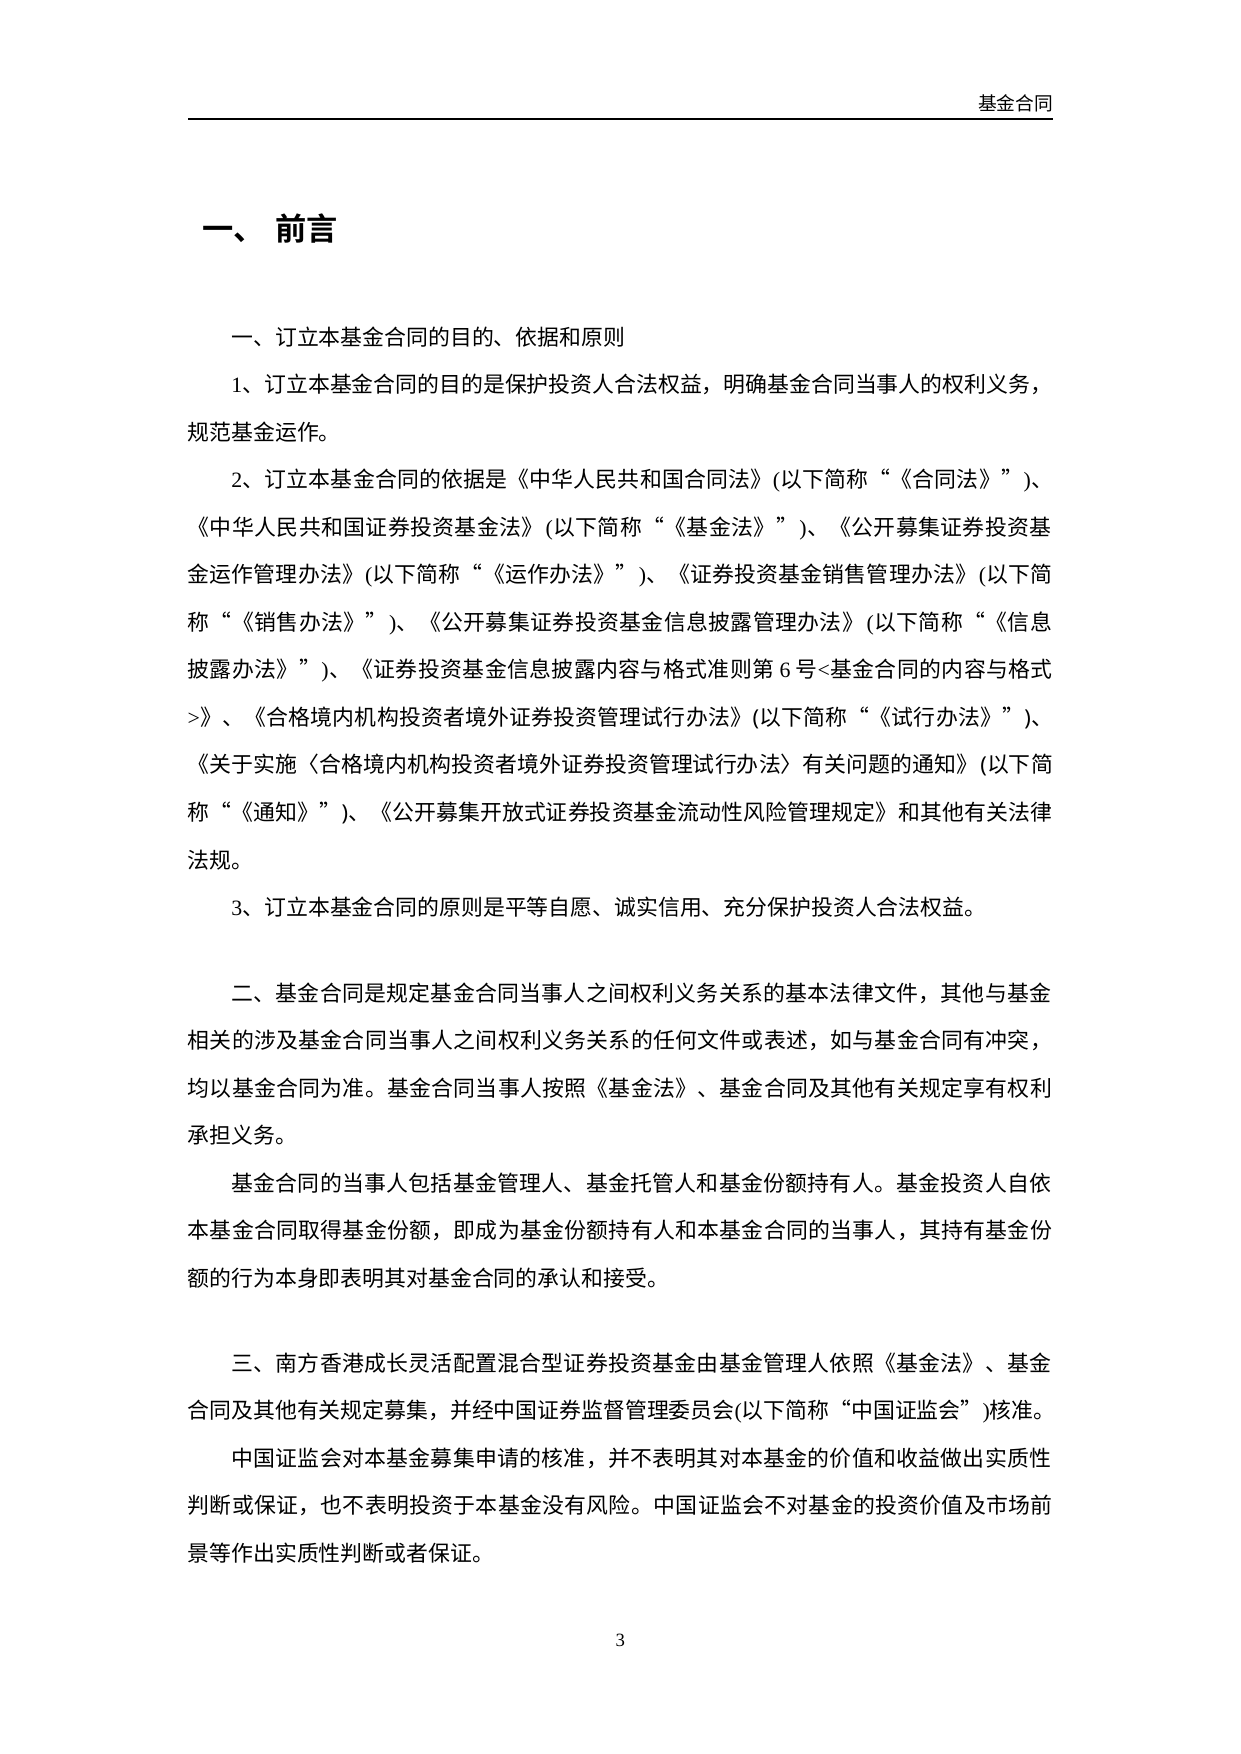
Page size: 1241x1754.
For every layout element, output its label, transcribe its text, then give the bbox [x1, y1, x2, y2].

text 基金合同的当事人包括基金管理人、基金托管人和基金份额持有人。基金投资人自依本基金合同取得基金份额，即成为基金份额持有人和本基金合同的当事人，其持有基金份额的行为本身即表明其对基金合同的承认和接受。 [187, 1166, 1053, 1292]
text 二、基金合同是规定基金合同当事人之间权利义务关系的基本法律文件，其他与基金相关的涉及基金合同当事人之间权利义务关系的任何文件或表述，如与基金合同有冲突，均以基金合同为准。基金合同当事人按照《基金法》、基金合同及其他有关规定享有权利、承担义务。 [187, 976, 1053, 1150]
text 一、订立本基金合同的目的、依据和原则 [187, 320, 1053, 352]
text 3、订立本基金合同的原则是平等自愿、诚实信用、充分保护投资人合法权益。 [187, 890, 1053, 922]
text 中国证监会对本基金募集申请的核准，并不表明其对本基金的价值和收益做出实质性判断或保证，也不表明投资于本基金没有风险。中国证监会不对基金的投资价值及市场前景等作出实质性判断或者保证。 [187, 1441, 1053, 1567]
text 三、南方香港成长灵活配置混合型证券投资基金由基金管理人依照《基金法》、基金合同及其他有关规定募集，并经中国证券监督管理委员会(以下简称“中国证监会”)核准。 [187, 1346, 1053, 1425]
text 2、订立本基金合同的依据是《中华人民共和国合同法》(以下简称“《合同法》”)、《中华人民共和国证券投资基金法》(以下简称“《基金法》”)、《公开募集证券投资基金运作管理办法》(以下简称“《运作办法》”)、《证券投资基金销售管理办法》(以下简称“《销售办法》”)、《公开募集证券投资基金信息披露管理办法》(以下简称“《信息披露办法》”)、《证券投资基金信息披露内容与格式准则第6号<基金合同的内容与格式>》、《合格境内机构投资者境外证券投资管理试行办法》(以下简称“《试行办法》”)、《关于实施〈合格境内机构投资者境外证券投资管理试行办法〉有关问题的通知》(以下简称“《通知》”)、《公开募集开放式证券投资基金流动性风险管理规定》和其他有关法律法规。 [187, 462, 1053, 874]
subtitle 前言 [202, 194, 1053, 259]
text 1、订立本基金合同的目的是保护投资人合法权益，明确基金合同当事人的权利义务，规范基金运作。 [187, 367, 1053, 447]
